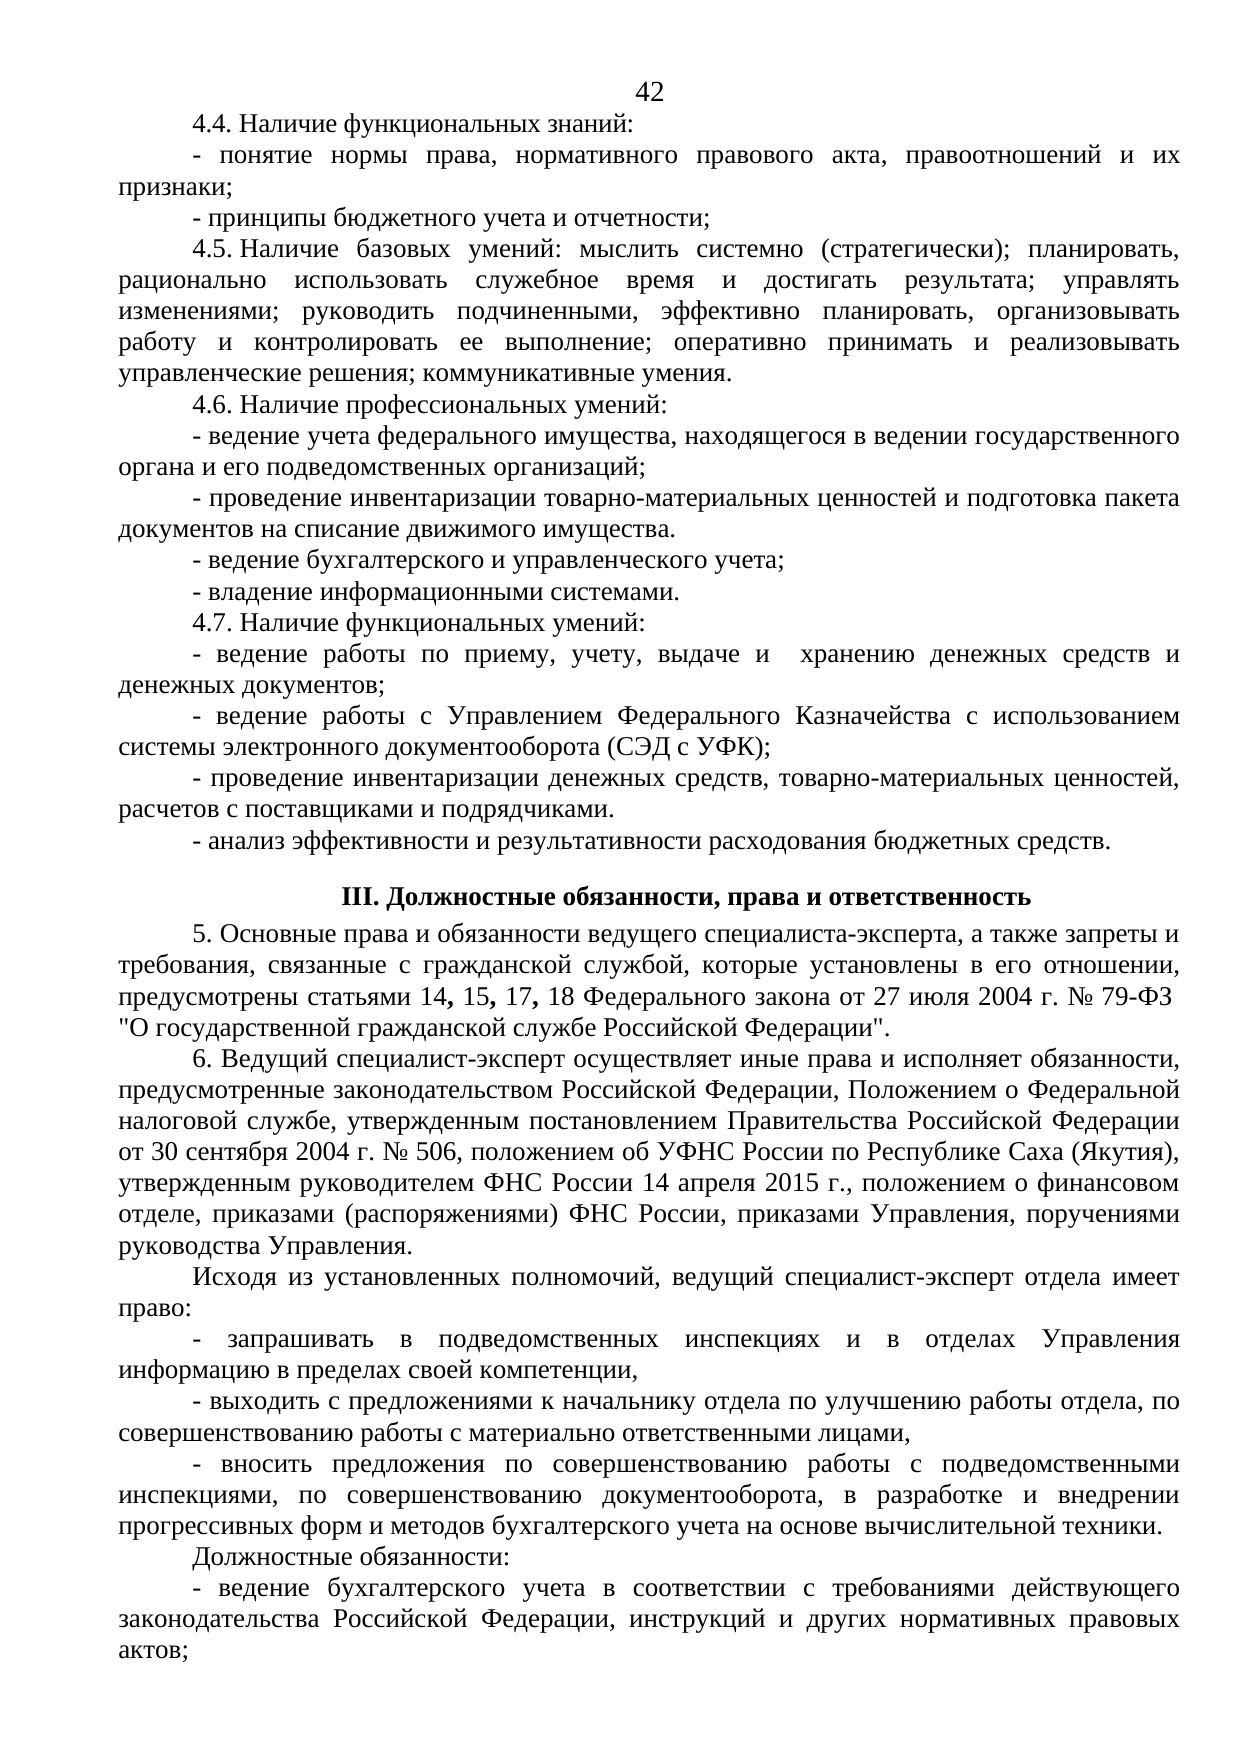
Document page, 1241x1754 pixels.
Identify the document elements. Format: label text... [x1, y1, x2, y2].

text Должностные обязанности: [118, 1540, 1181, 1571]
text 4.7. Наличие функциональных умений: [118, 606, 1181, 637]
text 5. Основные права и обязанности ведущего специалиста-эксперта, а также запреты и требования, связанные с гражданской службой, которые установлены в его отношении, предусмотрены статьями 14, 15, 17, 18 Федерального закона от 27 июля . № 79-ФЗ "О государственной гражданской службе Российской Федерации". [118, 917, 1181, 1042]
subtitle III. Должностные обязанности, права и ответственность [118, 880, 1181, 911]
text - ведение работы с Управлением Федерального Казначейства с использованием системы электронного документооборота (СЭД с УФК); [118, 699, 1181, 761]
text - выходить с предложениями к начальнику отдела по улучшению работы отдела, по совершенствованию работы с материально ответственными лицами, [118, 1384, 1181, 1447]
text 4.5. Наличие базовых умений: мыслить системно (стратегически); планировать, рационально использовать служебное время и достигать результата; управлять изменениями; руководить подчиненными, эффективно планировать, организовывать работу и контролировать ее выполнение; оперативно принимать и реализовывать управленческие решения; коммуникативные умения. [118, 232, 1181, 388]
text Исходя из установленных полномочий, ведущий специалист-эксперт отдела имеет право: [118, 1260, 1181, 1322]
text 4.6. Наличие профессиональных умений: [118, 388, 1181, 419]
text - принципы бюджетного учета и отчетности; [118, 201, 1181, 232]
text - владение информационными системами. [118, 574, 1181, 606]
text - запрашивать в подведомственных инспекциях и в отделах Управления информацию в пределах своей компетенции, [118, 1322, 1181, 1384]
text 6. Ведущий специалист-эксперт осуществляет иные права и исполняет обязанности, предусмотренные законодательством Российской Федерации, Положением о Федеральной налоговой службе, утвержденным постановлением Правительства Российской Федерации от 30 сентября . № 506, положением об УФНС России по Республике Саха (Якутия), утвержденным руководителем ФНС России 14 апреля 2015 г., положением о финансовом отделе, приказами (распоряжениями) ФНС России, приказами Управления, поручениями руководства Управления. [118, 1042, 1181, 1260]
text - понятие нормы права, нормативного правового акта, правоотношений и их признаки; [118, 138, 1181, 201]
text - проведение инвентаризации товарно-материальных ценностей и подготовка пакета документов на списание движимого имущества. [118, 481, 1181, 543]
text - ведение бухгалтерского и управленческого учета; [118, 543, 1181, 574]
text - анализ эффективности и результативности расходования бюджетных средств. [118, 824, 1181, 855]
text - вносить предложения по совершенствованию работы с подведомственными инспекциями, по совершенствованию документооборота, в разработке и внедрении прогрессивных форм и методов бухгалтерского учета на основе вычислительной техники. [118, 1447, 1181, 1540]
text - ведение бухгалтерского учета в соответствии с требованиями действующего законодательства Российской Федерации, инструкций и других нормативных правовых актов; [118, 1571, 1181, 1665]
text 4.4. Наличие функциональных знаний: [118, 107, 1181, 138]
text - ведение учета федерального имущества, находящегося в ведении государственного органа и его подведомственных организаций; [118, 419, 1181, 481]
text - проведение инвентаризации денежных средств, товарно-материальных ценностей, расчетов с поставщиками и подрядчиками. [118, 761, 1181, 824]
text - ведение работы по приему, учету, выдаче и хранению денежных средств и денежных документов; [118, 637, 1181, 699]
